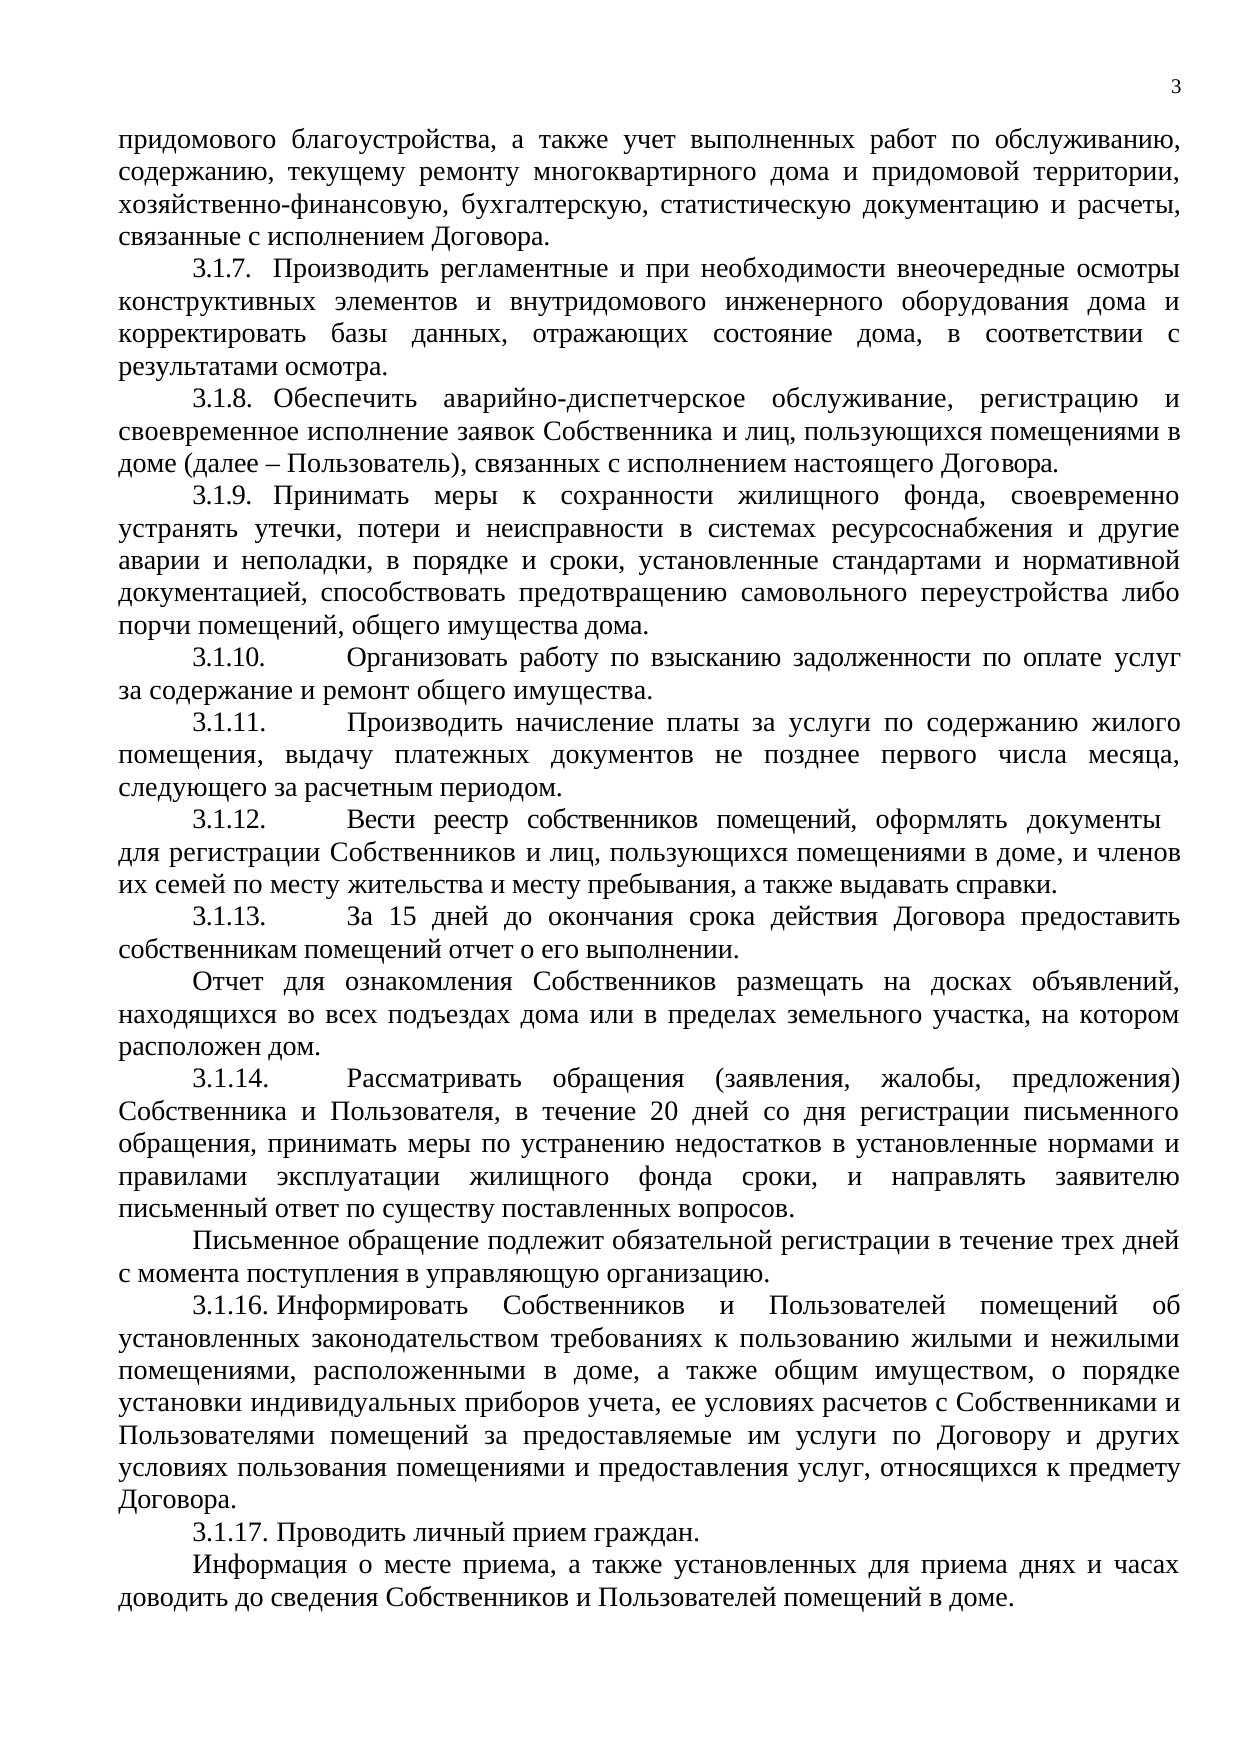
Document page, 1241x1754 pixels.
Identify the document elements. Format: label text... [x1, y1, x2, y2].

list Вести реестр собственников помещений, оформлять документы для регистрации Собственников и лиц, пользующихся помещениями в доме, и членов их семей по месту жительства и месту пребывания, а также выдавать справки. [118, 802, 1181, 899]
list Производить регламентные и при необходимости внеочередные осмотры конструктивных элементов и внутридомового инженерного оборудования дома и корректировать базы данных, отражающих состояние дома, в соответствии с результатами осмотра. [118, 252, 1181, 381]
list Принимать меры к сохранности жилищного фонда, своевременно устранять утечки, потери и неисправности в системах ресурсоснабжения и другие аварии и неполадки, в порядке и сроки, установленные стандартами и нормативной документацией, способствовать предотвращению самовольного переустройства либо порчи помещений, общего имущества дома. [118, 478, 1181, 640]
text Отчет для ознакомления Собственников размещать на досках объявлений, находящихся во всех подъездах дома или в пределах земельного участка, на котором расположен дом. [118, 964, 1181, 1061]
text Письменное обращение подлежит обязательной регистрации в течение трех дней с момента поступления в управляющую организацию. [118, 1223, 1181, 1288]
list Организовать работу по взысканию задолженности по оплате услуг за содержание и ремонт общего имущества. [118, 640, 1181, 705]
list Рассматривать обращения (заявления, жалобы, предложения) Собственника и Пользователя, в течение 20 дней со дня регистрации письменного обращения, принимать меры по устранению недостатков в установленные нормами и правилами эксплуатации жилищного фонда сроки, и направлять заявителю письменный ответ по существу поставленных вопросов. [118, 1061, 1181, 1223]
list Производить начисление платы за услуги по содержанию жилого помещения, выдачу платежных документов не позднее первого числа месяца, следующего за расчетным периодом. [118, 705, 1181, 802]
text 3.1.17. Проводить личный прием граждан. [118, 1515, 1181, 1547]
text 3.1.16. Информировать Собственников и Пользователей помещений об установленных законодательством требованиях к пользованию жилыми и нежилыми помещениями, расположенными в доме, а также общим имуществом, о порядке установки индивидуальных приборов учета, ее условиях расчетов с Собственниками и Пользователями помещений за предоставляемые им услуги по Договору и других условиях пользования помещениями и предоставления услуг, относящихся к предмету Договора. [118, 1288, 1181, 1515]
list Обеспечить аварийно-диспетчерское обслуживание, регистрацию и своевременное исполнение заявок Собственника и лиц, пользующихся помещениями в доме (далее – Пользователь), связанных с исполнением настоящего Договора. [118, 381, 1181, 478]
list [118, 122, 1181, 252]
list За 15 дней до окончания срока действия Договора предоставить собственникам помещений отчет о его выполнении. [118, 899, 1181, 964]
text Информация о месте приема, а также установленных для приема днях и часах доводить до сведения Собственников и Пользователей помещений в доме. [118, 1547, 1181, 1612]
